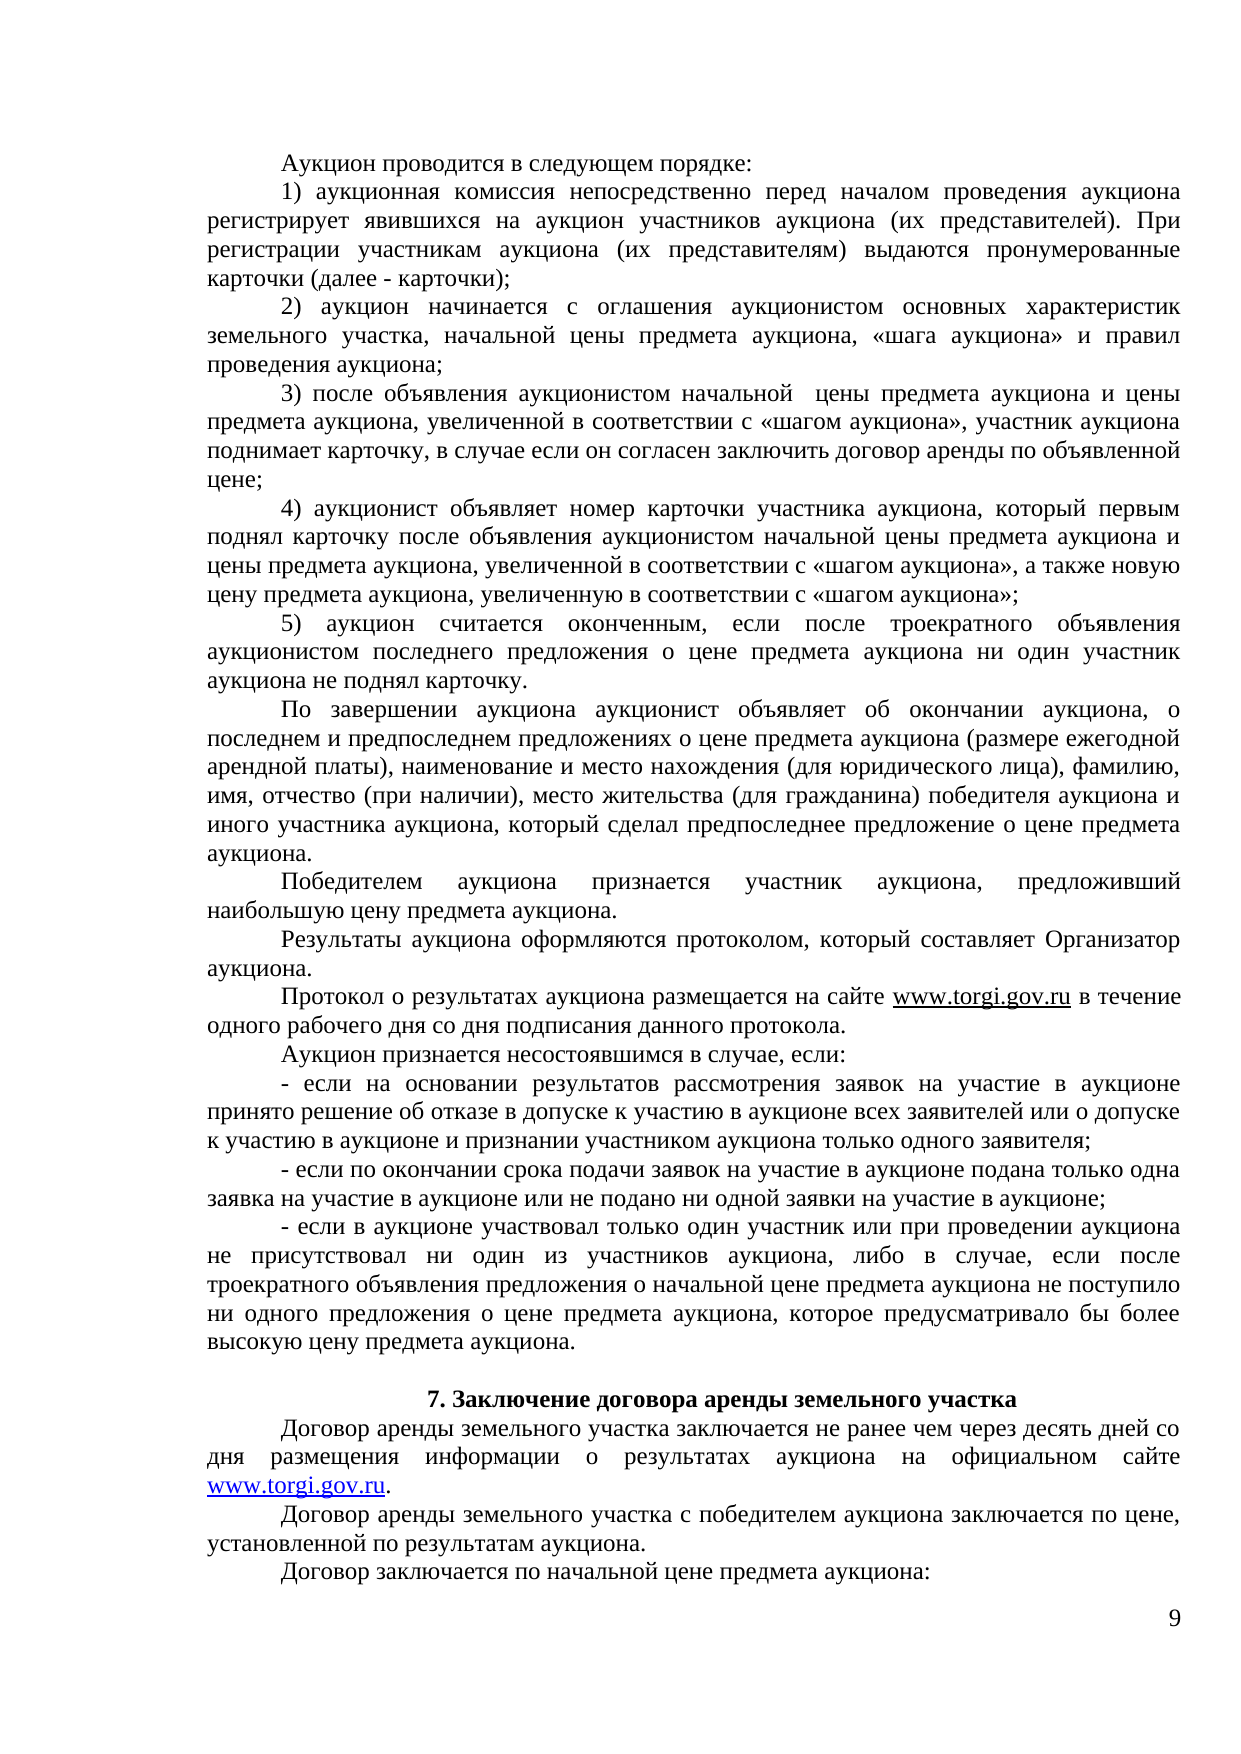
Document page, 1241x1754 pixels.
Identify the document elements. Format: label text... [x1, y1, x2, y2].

text По завершении аукциона аукционист объявляет об окончании аукциона, о последнем и предпоследнем предложениях о цене предмета аукциона (размере ежегодной арендной платы), наименование и место нахождения (для юридического лица), фамилию, имя, отчество (при наличии), место жительства (для гражданина) победителя аукциона и иного участника аукциона, который сделал предпоследнее предложение о цене предмета аукциона. [207, 694, 1181, 866]
text - если по окончании срока подачи заявок на участие в аукционе подана только одна заявка на участие в аукционе или не подано ни одной заявки на участие в аукционе; [207, 1154, 1181, 1211]
text Аукцион проводится в следующем порядке: [207, 148, 1181, 176]
text Договор заключается по начальной цене предмета аукциона: [207, 1556, 1181, 1585]
text Договор аренды земельного участка с победителем аукциона заключается по цене, установленной по результатам аукциона. [207, 1499, 1181, 1556]
text - если в аукционе участвовал только один участник или при проведении аукциона не присутствовал ни один из участников аукциона, либо в случае, если после троекратного объявления предложения о начальной цене предмета аукциона не поступило ни одного предложения о цене предмета аукциона, которое предусматривало бы более высокую цену предмета аукциона. [207, 1211, 1181, 1355]
text Результаты аукциона оформляются протоколом, который составляет Организатор аукциона. [207, 924, 1181, 981]
text 1) аукционная комиссия непосредственно перед началом проведения аукциона регистрирует явившихся на аукцион участников аукциона (их представителей). При регистрации участникам аукциона (их представителям) выдаются пронумерованные карточки (далее - карточки); [207, 176, 1181, 291]
text 2) аукцион начинается с оглашения аукционистом основных характеристик земельного участка, начальной цены предмета аукциона, «шага аукциона» и правил проведения аукциона; [207, 291, 1181, 378]
text Протокол о результатах аукциона размещается на сайте www.torgi.gov.ru в течение одного рабочего дня со дня подписания данного протокола. [207, 981, 1181, 1039]
text 7. Заключение договора аренды земельного участка [207, 1384, 1181, 1413]
text - если на основании результатов рассмотрения заявок на участие в аукционе принято решение об отказе в допуске к участию в аукционе всех заявителей или о допуске к участию в аукционе и признании участником аукциона только одного заявителя; [207, 1068, 1181, 1154]
text 5) аукцион считается оконченным, если после троекратного объявления аукционистом последнего предложения о цене предмета аукциона ни один участник аукциона не поднял карточку. [207, 608, 1181, 694]
text Аукцион признается несостоявшимся в случае, если: [207, 1039, 1181, 1068]
text 4) аукционист объявляет номер карточки участника аукциона, который первым поднял карточку после объявления аукционистом начальной цены предмета аукциона и цены предмета аукциона, увеличенной в соответствии с «шагом аукциона», а также новую цену предмета аукциона, увеличенную в соответствии с «шагом аукциона»; [207, 493, 1181, 608]
text Договор аренды земельного участка заключается не ранее чем через десять дней со дня размещения информации о результатах аукциона на официальном сайте www.torgi.gov.ru. [207, 1413, 1181, 1499]
text 3) после объявления аукционистом начальной цены предмета аукциона и цены предмета аукциона, увеличенной в соответствии с «шагом аукциона», участник аукциона поднимает карточку, в случае если он согласен заключить договор аренды по объявленной цене; [207, 378, 1181, 493]
text Победителем аукциона признается участник аукциона, предложивший наибольшую цену предмета аукциона. [207, 866, 1181, 924]
